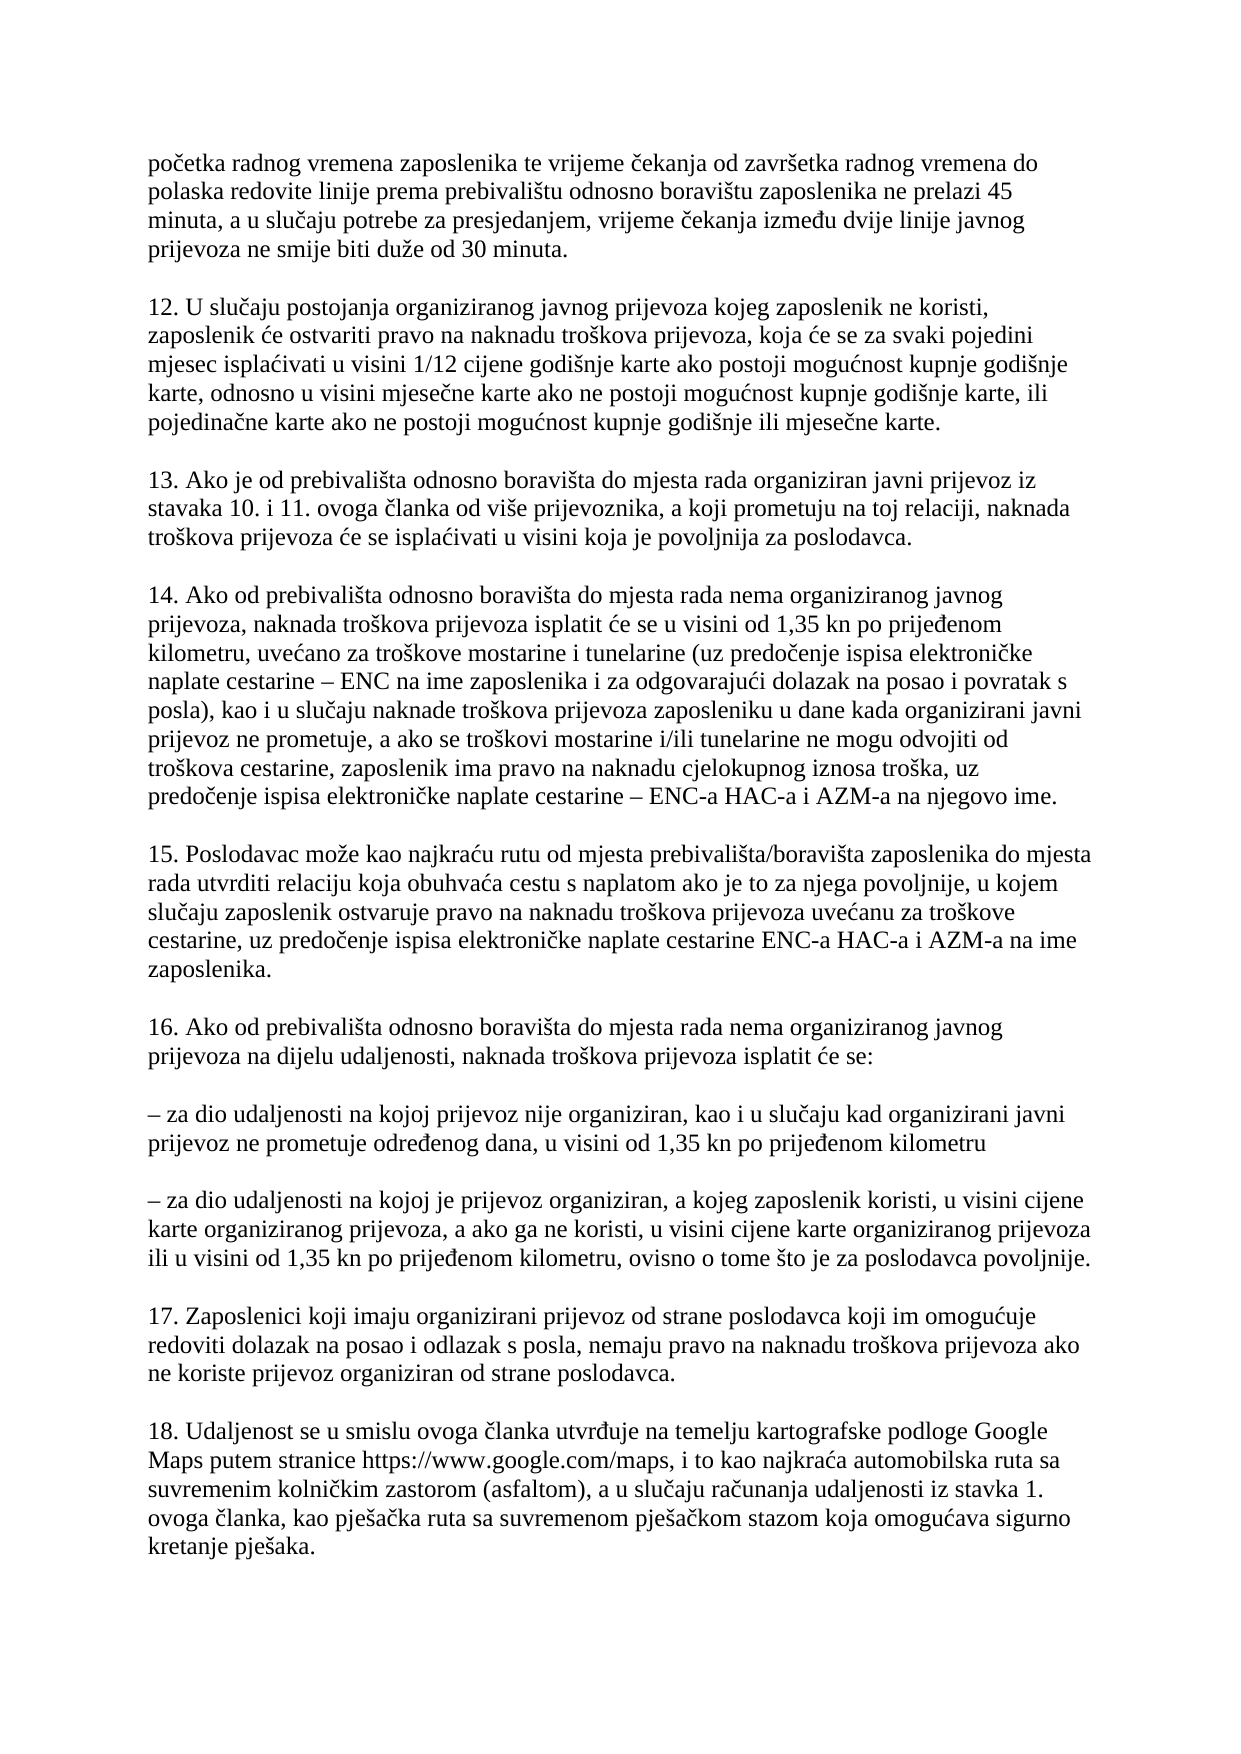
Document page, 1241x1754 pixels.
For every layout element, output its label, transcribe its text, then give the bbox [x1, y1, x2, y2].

text 18. Udaljenost se u smislu ovoga članka utvrđuje na temelju kartografske podloge Google Maps putem stranice https://www.google.com/maps, i to kao najkraća automobilska ruta sa suvremenim kolničkim zastorom (asfaltom), a u slučaju računanja udaljenosti iz stavka 1. ovoga članka, kao pješačka ruta sa suvremenom pješačkom stazom koja omogućava sigurno kretanje pješaka. [148, 1416, 1093, 1560]
text – za dio udaljenosti na kojoj je prijevoz organiziran, a kojeg zaposlenik koristi, u visini cijene karte organiziranog prijevoza, a ako ga ne koristi, u visini cijene karte organiziranog prijevoza ili u visini od 1,35 kn po prijeđenom kilometru, ovisno o tome što je za poslodavca povoljnije. [148, 1186, 1093, 1272]
text 15. Poslodavac može kao najkraću rutu od mjesta prebivališta/boravišta zaposlenika do mjesta rada utvrditi relaciju koja obuhvaća cestu s naplatom ako je to za njega povoljnije, u kojem slučaju zaposlenik ostvaruje pravo na naknadu troškova prijevoza uvećanu za troškove cestarine, uz predočenje ispisa elektroničke naplate cestarine ENC-a HAC-a i AZM-a na ime zaposlenika. [148, 839, 1093, 983]
text 13. Ako je od prebivališta odnosno boravišta do mjesta rada organiziran javni prijevoz iz stavaka 10. i 11. ovoga članka od više prijevoznika, a koji prometuju na toj relaciji, naknada troškova prijevoza će se isplaćivati u visini koja je povoljnija za poslodavca. [148, 465, 1093, 551]
text 14. Ako od prebivališta odnosno boravišta do mjesta rada nema organiziranog javnog prijevoza, naknada troškova prijevoza isplatit će se u visini od 1,35 kn po prijeđenom kilometru, uvećano za troškove mostarine i tunelarine (uz predočenje ispisa elektroničke naplate cestarine – ENC na ime zaposlenika i za odgovarajući dolazak na posao i povratak s posla), kao i u slučaju naknade troškova prijevoza zaposleniku u dane kada organizirani javni prijevoz ne prometuje, a ako se troškovi mostarine i/ili tunelarine ne mogu odvojiti od troškova cestarine, zaposlenik ima pravo na naknadu cjelokupnog iznosa troška, uz predočenje ispisa elektroničke naplate cestarine – ENC-a HAC-a i AZM-a na njegovo ime. [148, 580, 1093, 810]
text 17. Zaposlenici koji imaju organizirani prijevoz od strane poslodavca koji im omogućuje redoviti dolazak na posao i odlazak s posla, nemaju pravo na naknadu troškova prijevoza ako ne koriste prijevoz organiziran od strane poslodavca. [148, 1301, 1093, 1387]
text 16. Ako od prebivališta odnosno boravišta do mjesta rada nema organiziranog javnog prijevoza na dijelu udaljenosti, naknada troškova prijevoza isplatit će se: [148, 1012, 1093, 1070]
text 12. U slučaju postojanja organiziranog javnog prijevoza kojeg zaposlenik ne koristi, zaposlenik će ostvariti pravo na naknadu troškova prijevoza, koja će se za svaki pojedini mjesec isplaćivati u visini 1/12 cijene godišnje karte ako postoji mogućnost kupnje godišnje karte, odnosno u visini mjesečne karte ako ne postoji mogućnost kupnje godišnje karte, ili pojedinačne karte ako ne postoji mogućnost kupnje godišnje ili mjesečne karte. [148, 292, 1093, 436]
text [148, 148, 1093, 263]
text – za dio udaljenosti na kojoj prijevoz nije organiziran, kao i u slučaju kad organizirani javni prijevoz ne prometuje određenog dana, u visini od 1,35 kn po prijeđenom kilometru [148, 1099, 1093, 1156]
